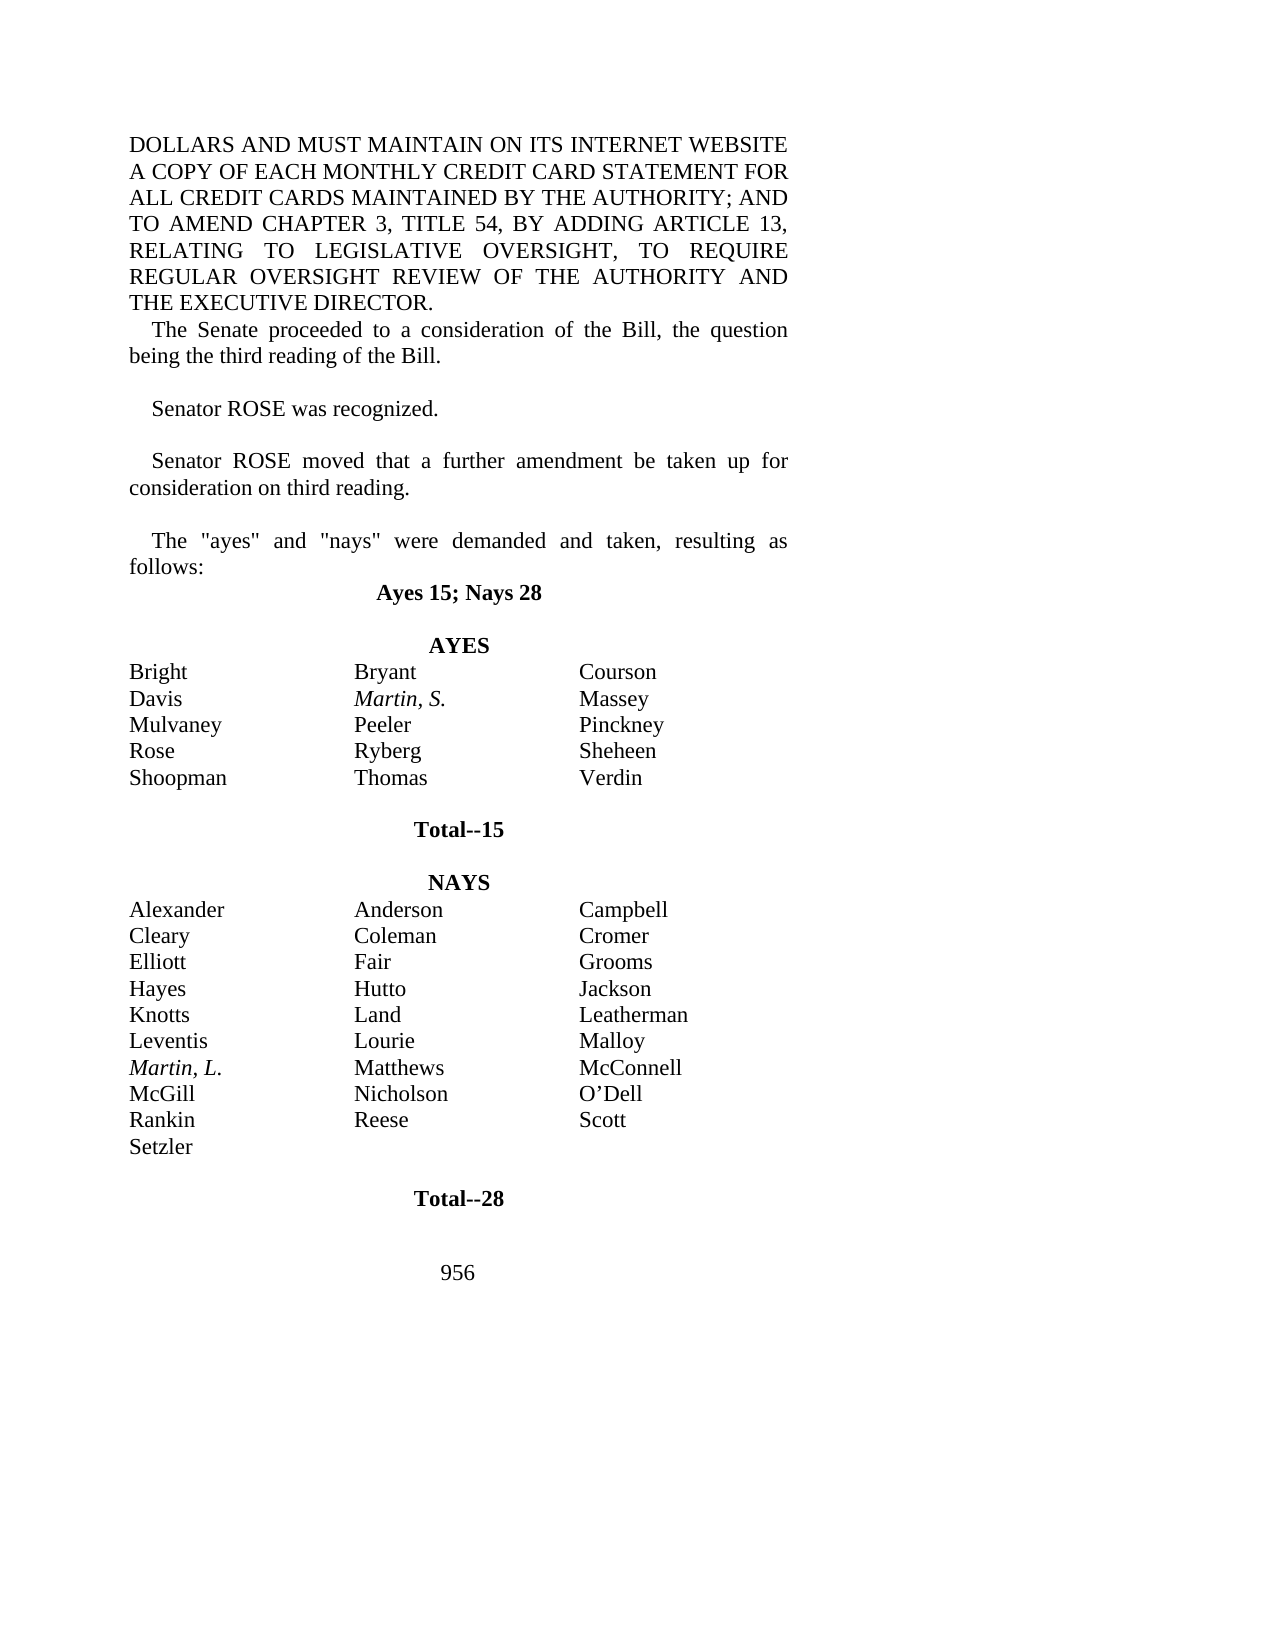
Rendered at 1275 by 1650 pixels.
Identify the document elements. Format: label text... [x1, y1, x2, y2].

text Martin, L. Matthews McConnell [129, 1054, 789, 1080]
text The "ayes" and "nays" were demanded and taken, resulting as follows: [129, 527, 789, 579]
text Senator ROSE was recognized. [129, 395, 789, 421]
text Knotts Land Leatherman [129, 1001, 789, 1027]
text Rankin Reese Scott [129, 1106, 789, 1133]
text The Senate proceeded to a consideration of the Bill, the question being the third reading of the Bill. [129, 316, 789, 368]
text Elliott Fair Grooms [129, 948, 789, 975]
text Alexander Anderson Campbell [129, 896, 789, 922]
text Rose Ryberg Sheheen [129, 737, 789, 764]
text Total--28 [129, 1186, 789, 1212]
text Hayes Hutto Jackson [129, 975, 789, 1001]
text Ayes 15; Nays 28 [129, 579, 789, 606]
text Mulvaney Peeler Pinckney [129, 711, 789, 737]
text AYES [129, 632, 789, 658]
text Davis Martin, S. Massey [129, 685, 789, 711]
text NAYS [129, 869, 789, 896]
text McGill Nicholson O’Dell [129, 1080, 789, 1106]
text Senator ROSE moved that a further amendment be taken up for consideration on third reading. [129, 448, 789, 500]
text Bright Bryant Courson [129, 658, 789, 685]
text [129, 131, 789, 316]
text Total--15 [129, 817, 789, 843]
text Setzler [129, 1133, 789, 1159]
text Cleary Coleman Cromer [129, 922, 789, 948]
text Leventis Lourie Malloy [129, 1027, 789, 1054]
text Shoopman Thomas Verdin [129, 764, 789, 790]
